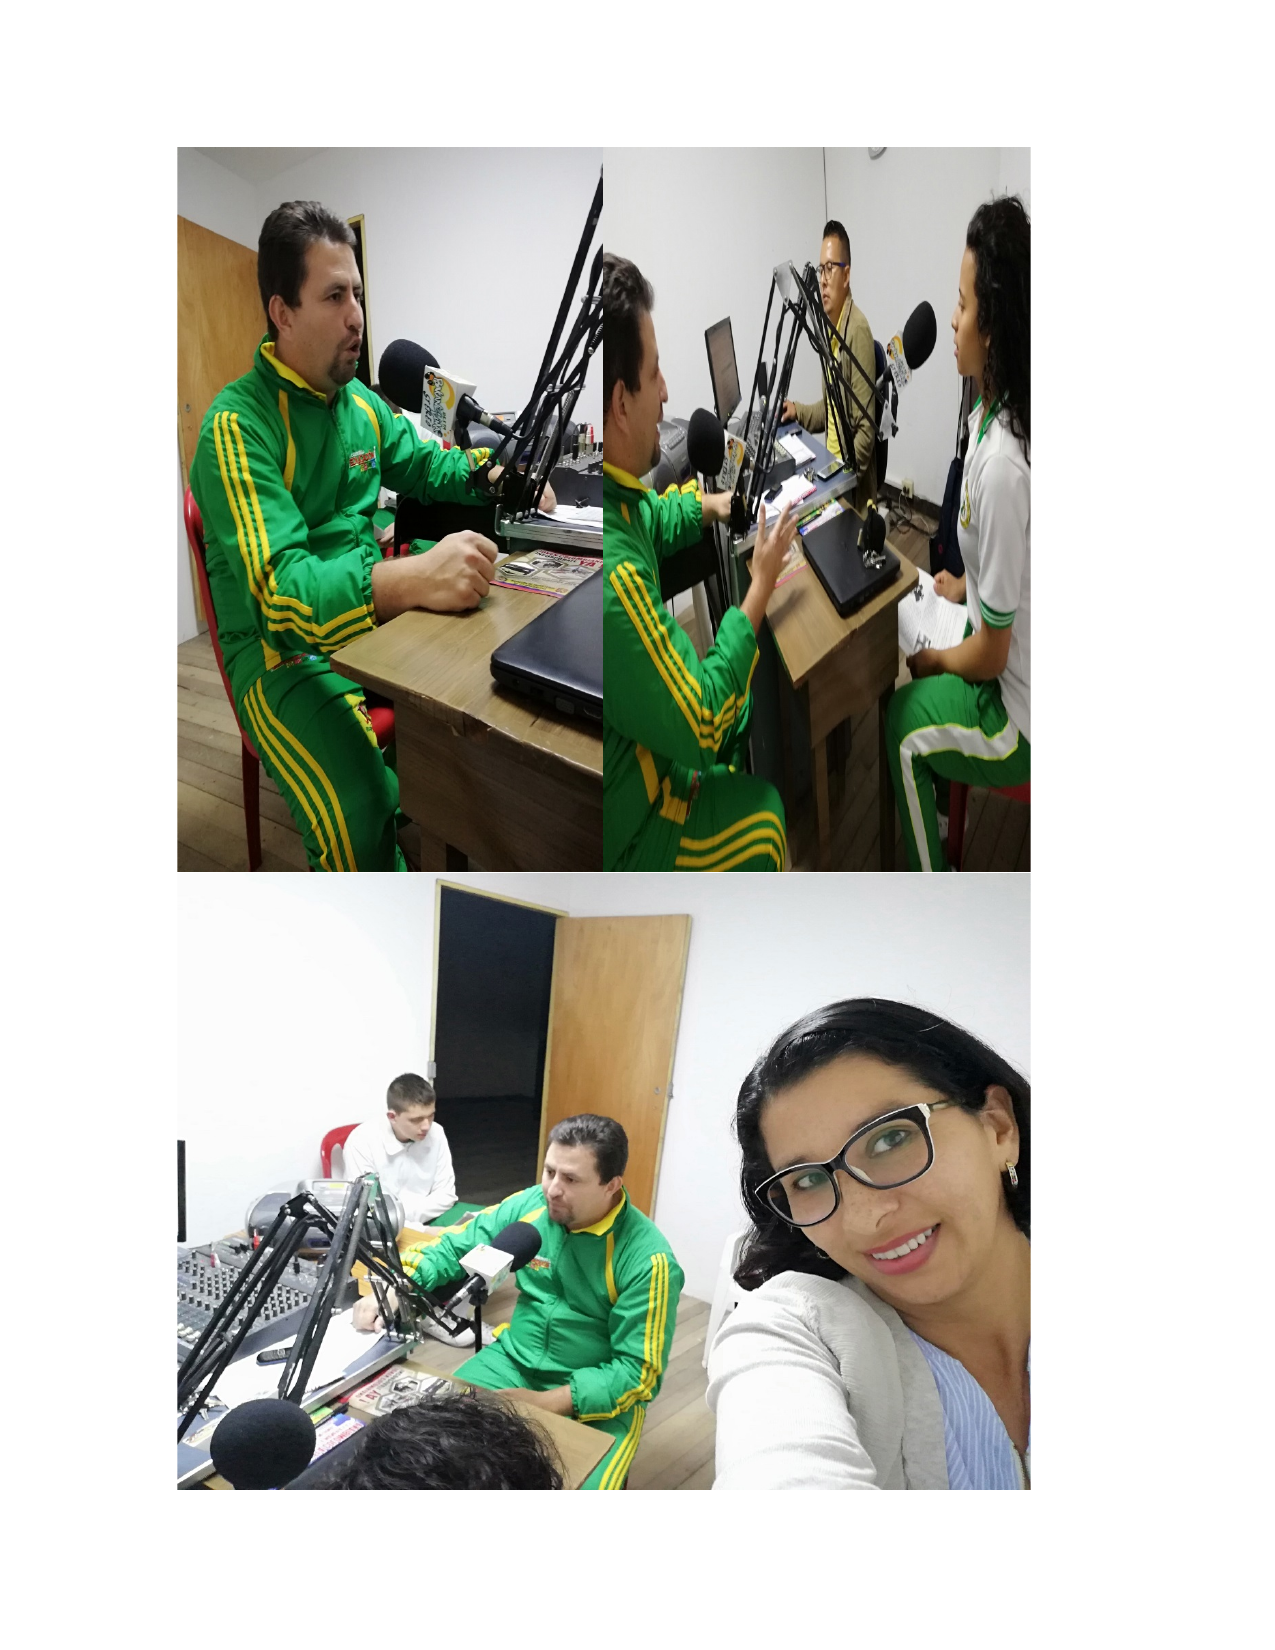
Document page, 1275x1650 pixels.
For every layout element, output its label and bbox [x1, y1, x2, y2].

picture [177, 147, 1031, 872]
picture [177, 873, 1031, 1490]
